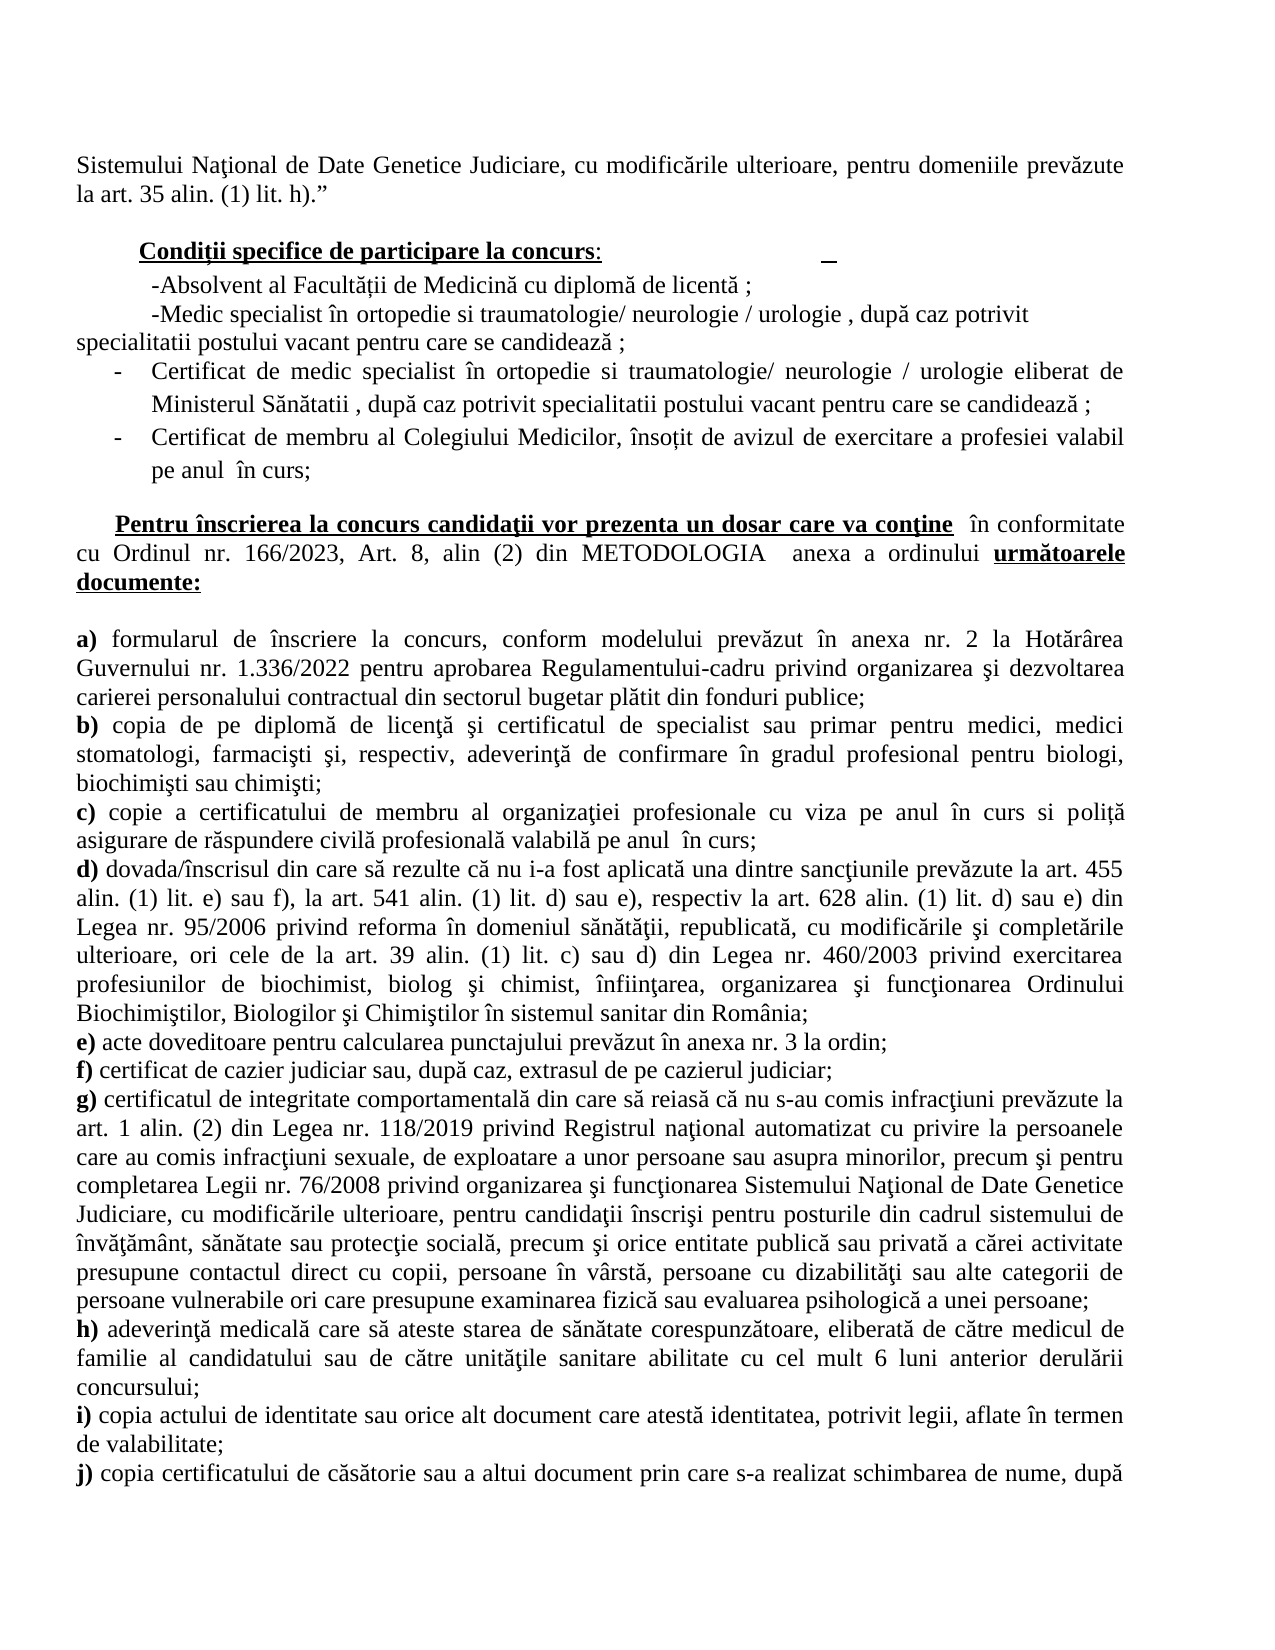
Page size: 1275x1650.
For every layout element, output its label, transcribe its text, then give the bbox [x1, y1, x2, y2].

text Condiții specifice de participare la concurs: [76, 236, 1125, 265]
text Pentru înscrierea la concurs candidaţii vor prezenta un dosar care va conţine în conformitate cu Ordinul nr. 166/2023, Art. 8, alin (2) din METODOLOGIA anexa a ordinului următoarele documente: [76, 509, 1125, 595]
text e) acte doveditoare pentru calcularea punctajului prevăzut în anexa nr. 3 la ordin; [76, 1027, 1125, 1055]
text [76, 150, 1125, 207]
text h) adeverinţă medicală care să ateste starea de sănătate corespunzătoare, eliberată de către medicul de familie al candidatului sau de către unităţile sanitare abilitate cu cel mult 6 luni anterior derulării concursului; [76, 1314, 1125, 1400]
text a) formularul de înscriere la concurs, conform modelului prevăzut în anexa nr. 2 la Hotărârea Guvernului nr. 1.336/2022 pentru aprobarea Regulamentului-cadru privind organizarea şi dezvoltarea carierei personalului contractual din sectorul bugetar plătit din fonduri publice; [76, 624, 1125, 710]
text f) certificat de cazier judiciar sau, după caz, extrasul de pe cazierul judiciar; [76, 1055, 1125, 1084]
text c) copie a certificatului de membru al organizaţiei profesionale cu viza pe anul în curs si poliță asigurare de răspundere civilă profesională valabilă pe anul în curs; [76, 797, 1125, 854]
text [76, 1458, 1125, 1487]
list Certificat de membru al Colegiului Medicilor, însoțit de avizul de exercitare a profesiei valabil pe anul în curs; [114, 422, 1125, 484]
text d) dovada/înscrisul din care să rezulte că nu i-a fost aplicată una dintre sancţiunile prevăzute la art. 455 alin. (1) lit. e) sau f), la art. 541 alin. (1) lit. d) sau e), respectiv la art. 628 alin. (1) lit. d) sau e) din Legea nr. 95/2006 privind reforma în domeniul sănătăţii, republicată, cu modificările şi completările ulterioare, ori cele de la art. 39 alin. (1) lit. c) sau d) din Legea nr. 460/2003 privind exercitarea profesiunilor de biochimist, biolog şi chimist, înfiinţarea, organizarea şi funcţionarea Ordinului Biochimiştilor, Biologilor şi Chimiştilor în sistemul sanitar din România; [76, 854, 1125, 1027]
text -Medic specialist în ortopedie si traumatologie/ neurologie / urologie , după caz potrivit specialitatii postului vacant pentru care se candidează ; [76, 299, 1125, 356]
text -Absolvent al Facultății de Medicină cu diplomă de licentă ; [76, 270, 1125, 299]
list Certificat de medic specialist în ortopedie si traumatologie/ neurologie / urologie eliberat de Ministerul Sănătatii , după caz potrivit specialitatii postului vacant pentru care se candidează ; [114, 356, 1125, 418]
text g) certificatul de integritate comportamentală din care să reiasă că nu s-au comis infracţiuni prevăzute la art. 1 alin. (2) din Legea nr. 118/2019 privind Registrul naţional automatizat cu privire la persoanele care au comis infracţiuni sexuale, de exploatare a unor persoane sau asupra minorilor, precum şi pentru completarea Legii nr. 76/2008 privind organizarea şi funcţionarea Sistemului Naţional de Date Genetice Judiciare, cu modificările ulterioare, pentru candidaţii înscrişi pentru posturile din cadrul sistemului de învăţământ, sănătate sau protecţie socială, precum şi orice entitate publică sau privată a cărei activitate presupune contactul direct cu copii, persoane în vârstă, persoane cu dizabilităţi sau alte categorii de persoane vulnerabile ori care presupune examinarea fizică sau evaluarea psihologică a unei persoane; [76, 1084, 1125, 1314]
text i) copia actului de identitate sau orice alt document care atestă identitatea, potrivit legii, aflate în termen de valabilitate; [76, 1400, 1125, 1458]
text b) copia de pe diplomă de licenţă şi certificatul de specialist sau primar pentru medici, medici stomatologi, farmacişti şi, respectiv, adeverinţă de confirmare în gradul profesional pentru biologi, biochimişti sau chimişti; [76, 710, 1125, 797]
